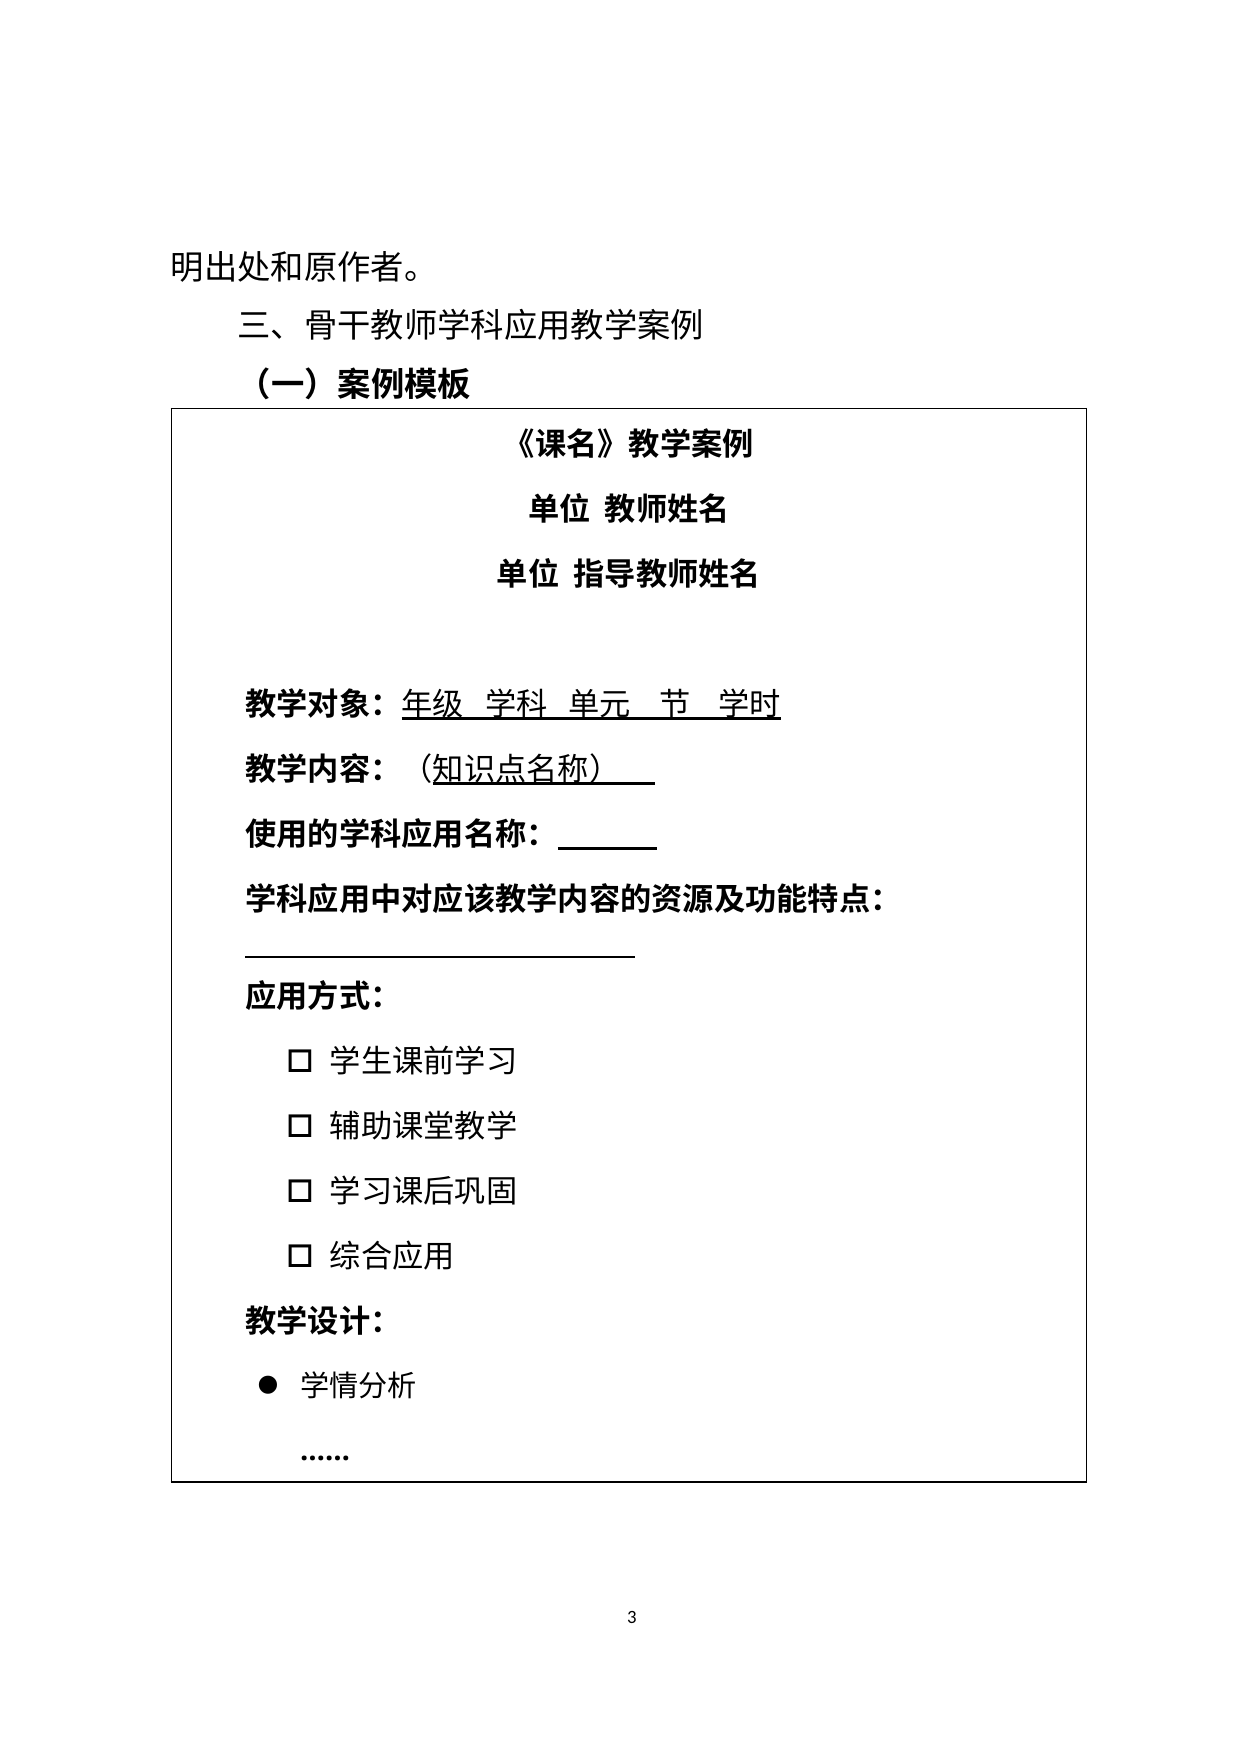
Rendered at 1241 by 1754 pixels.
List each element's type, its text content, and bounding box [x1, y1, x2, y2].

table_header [172, 409, 1086, 1481]
text （一）案例模板 [171, 349, 1087, 408]
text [171, 233, 1087, 291]
text 三、骨干教师学科应用教学案例 [171, 291, 1087, 349]
